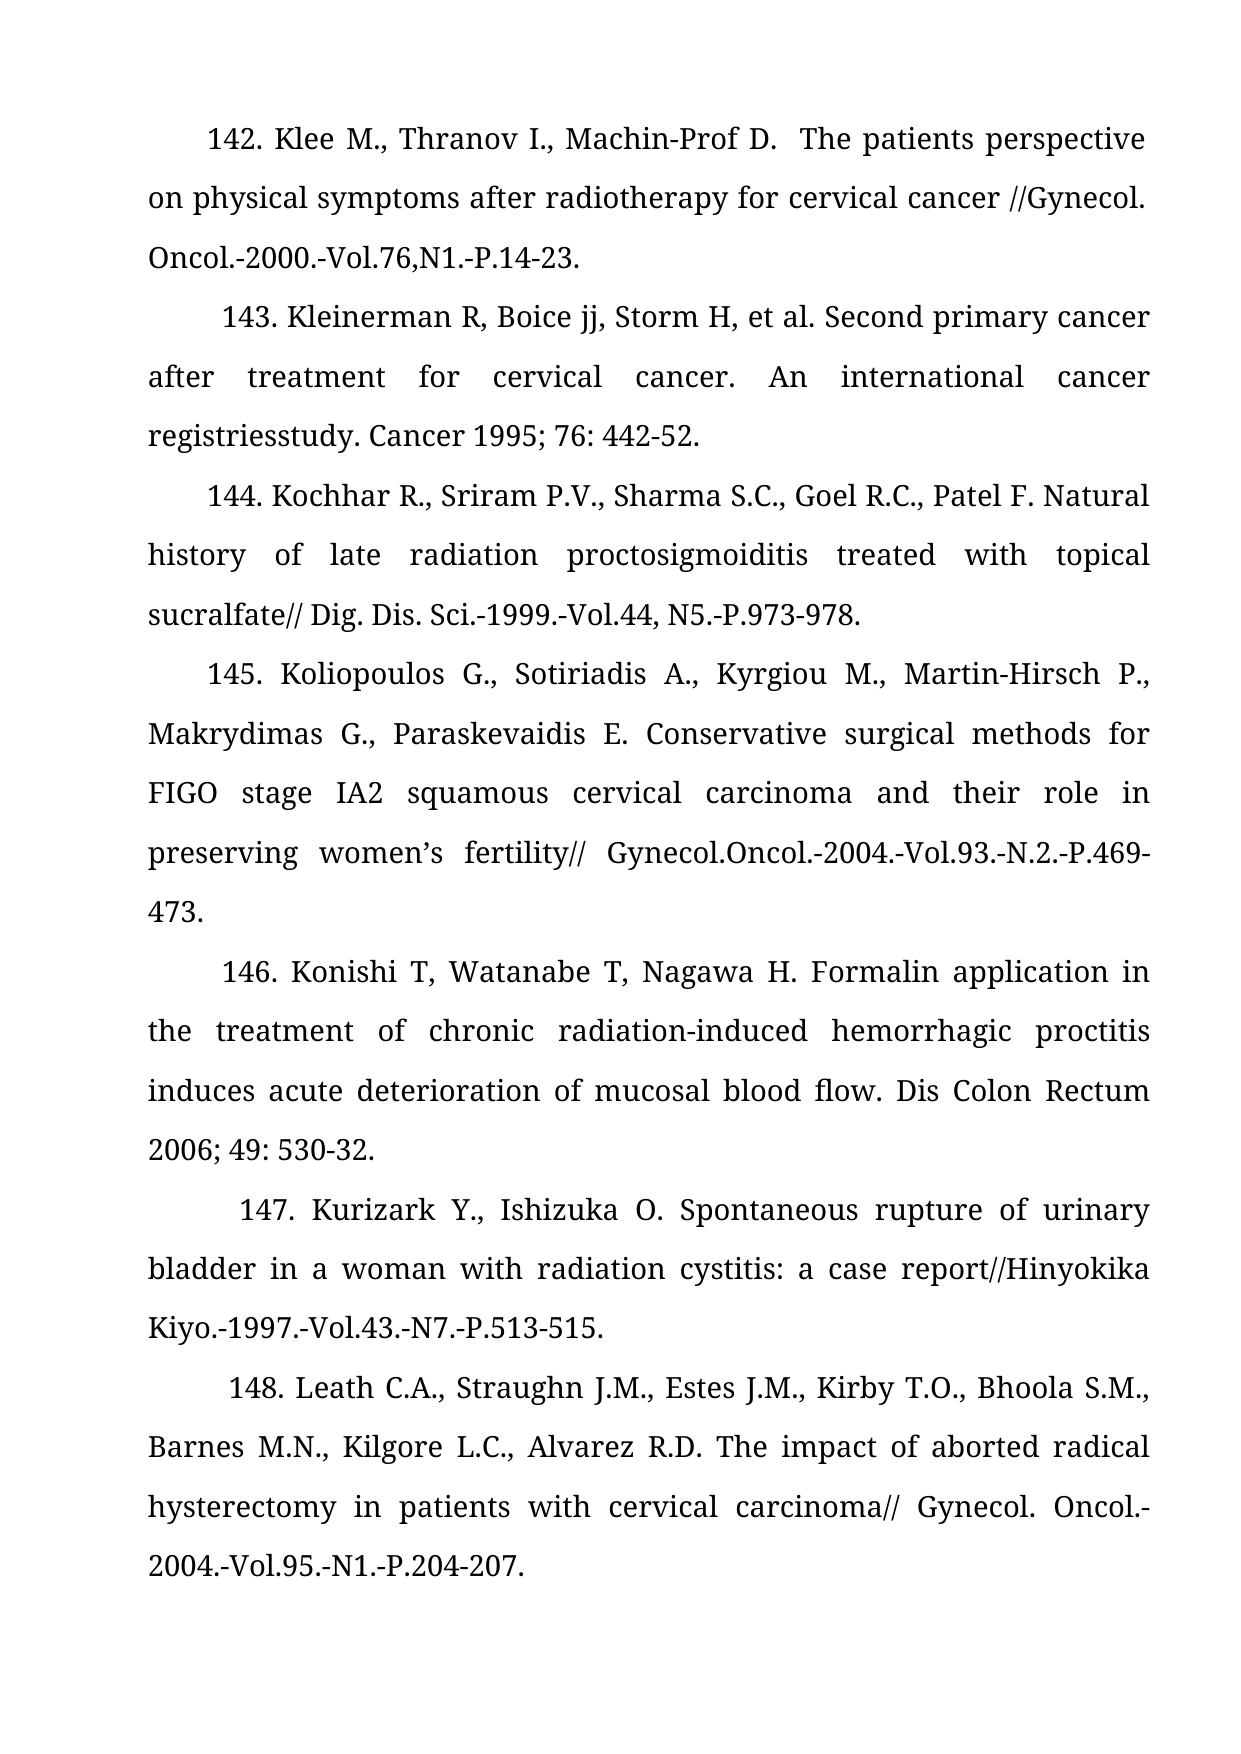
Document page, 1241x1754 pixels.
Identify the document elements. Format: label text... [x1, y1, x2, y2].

text 146. Konishi T, Watanabe T, Nagawa H. Formalin application in the treatment of chronic radiation-induced hemorrhagic proctitis induces acute deterioration of mucosal blood flow. Dis Colon Rectum 2006; 49: 530-32. [148, 951, 1152, 1169]
text 145. Koliopoulos G., Sotiriadis A., Kyrgiou M., Martin-Hirsch P., Makrydimas G., Paraskevaidis E. Conservative surgical methods for FIGO stage IA2 squamous cervical carcinoma and their role in preserving women’s fertility// Gynecol.Oncol.-2004.-Vol.93.-N.2.-P.469-473. [148, 653, 1152, 931]
text 142. Klee M., Thranov I., Machin-Prof D. The patients perspective on physical symptoms after radiotherapy for cervical cancer //Gynecol. Oncol.-2000.-Vol.76,N1.-P.14-23. [148, 118, 1147, 277]
text 148. Leath C.A., Straughn J.M., Estes J.M., Kirby T.O., Bhoola S.M., Barnes M.N., Kilgore L.C., Alvarez R.D. The impact of aborted radical hysterectomy in patients with cervical carcinoma// Gynecol. Oncol.-2004.-Vol.95.-N1.-P.204-207. [148, 1367, 1152, 1585]
text 143. Kleinerman R, Boice jj, Storm H, et al. Second primary cancer after treatment for cervical cancer. An international cancer registriesstudy. Cancer 1995; 76: 442-52. [148, 297, 1152, 455]
text 147. Kurizark Y., Ishizuka O. Spontaneous rupture of urinary bladder in a woman with radiation cystitis: a case report//Hinyokika Kiyo.-1997.-Vol.43.-N7.-P.513-515. [148, 1189, 1152, 1347]
text 144. Kochhar R., Sriram P.V., Sharma S.C., Goel R.C., Patel F. Natural history of late radiation proctosigmoiditis treated with topical sucralfate// Dig. Dis. Sci.-1999.-Vol.44, N5.-P.973-978. [148, 475, 1152, 634]
